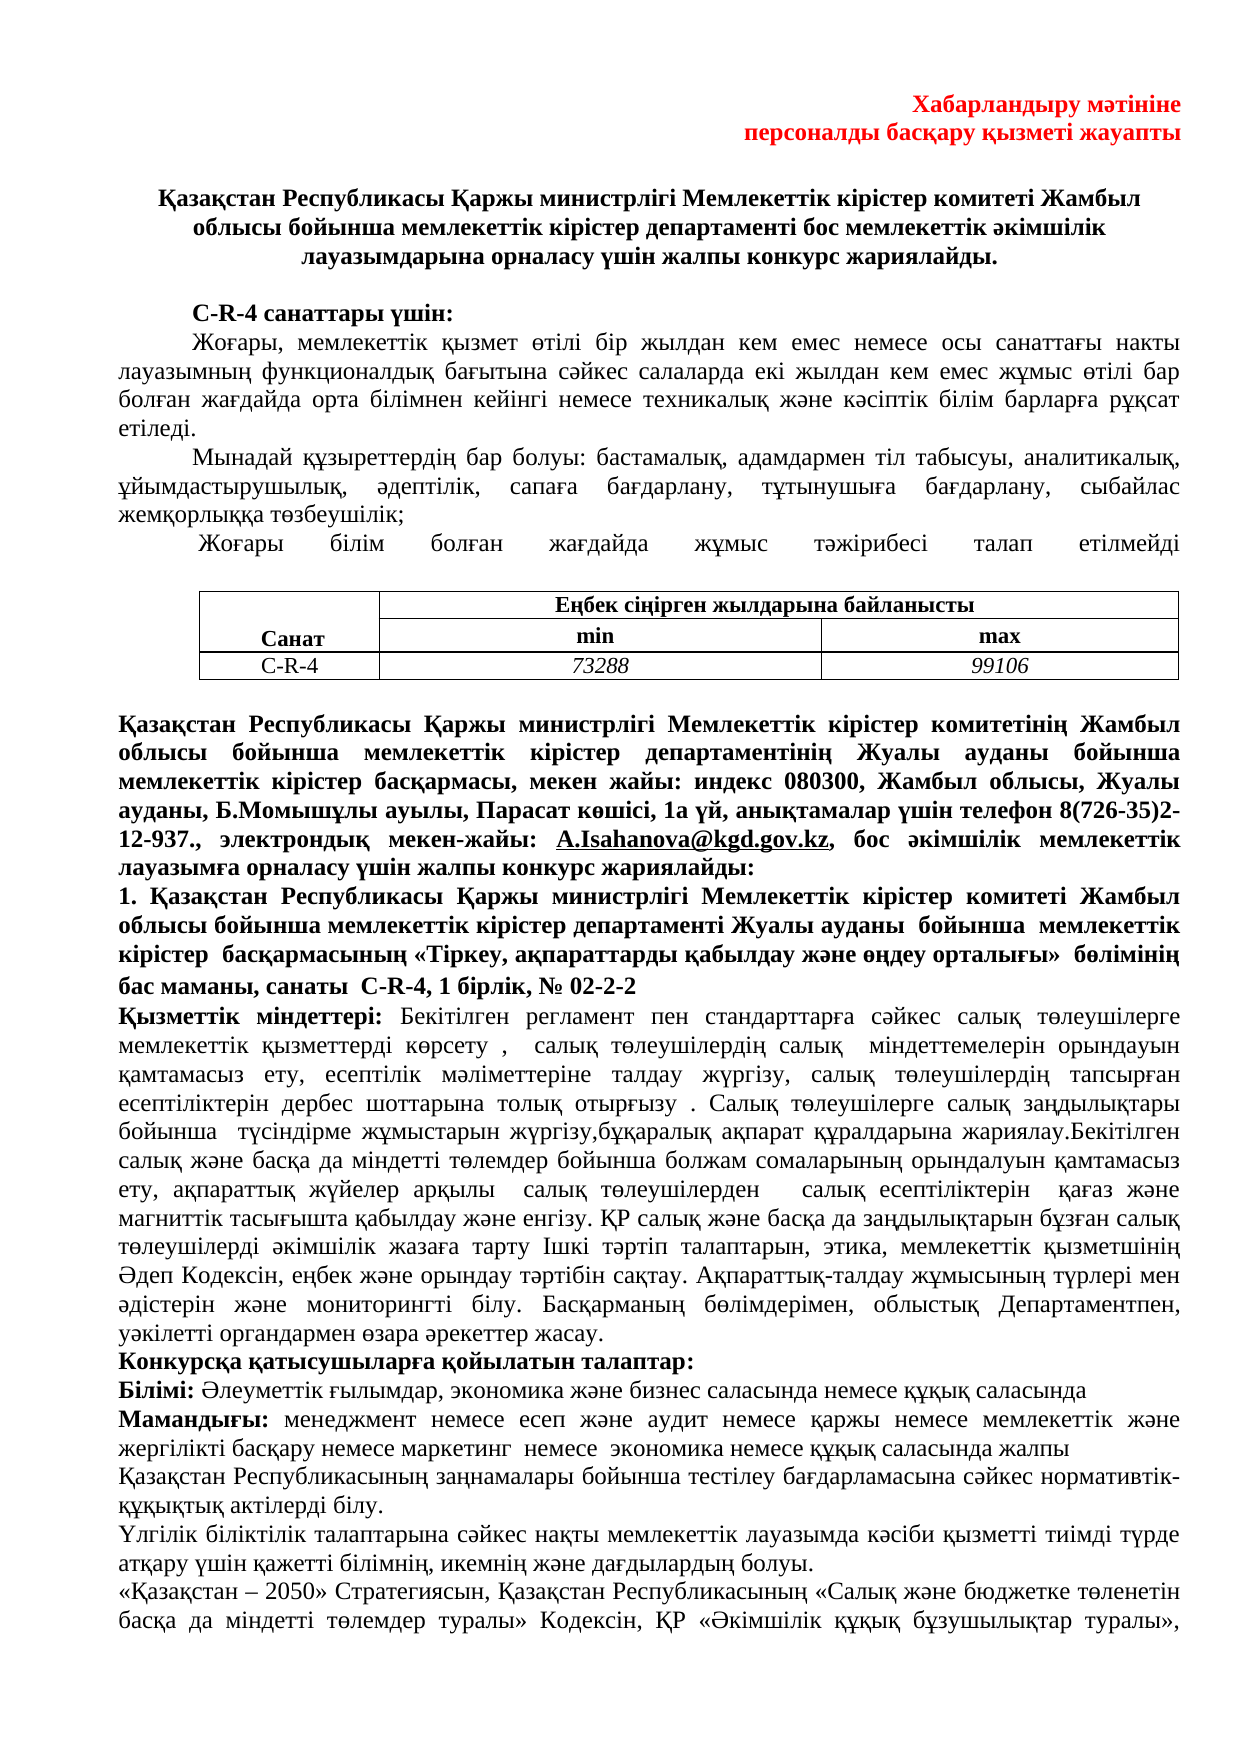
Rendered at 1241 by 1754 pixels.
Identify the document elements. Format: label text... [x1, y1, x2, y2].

table_header Еңбек сіңірген жылдарына байланысты [380, 592, 1178, 618]
text Білімі: Әлеуметтік ғылымдар, экономика және бизнес саласында немесе құқық саласында [118, 1375, 1181, 1404]
subtitle Қазақстан Республикасы Қаржы министрлігі Мемлекеттік кірістер комитеті Жамбыл облысы бойынша мемлекеттік кірістер департаменті бос мемлекеттік әкімшілік лауазымдарына орналасу үшін жалпы конкурс жариялайды. [118, 183, 1181, 269]
table_header Санат [200, 592, 379, 651]
text С-R-4 санаттары үшін: [118, 298, 1181, 327]
table_cell С-R-4 [200, 653, 379, 679]
table_cell min [380, 619, 821, 651]
title Хабарландыру мәтініне [118, 89, 1181, 117]
text персоналды басқару қызметі жауапты [118, 117, 1181, 146]
table_cell 73288 [380, 653, 821, 679]
text Жоғары, мемлекеттік қызмет өтілі бір жылдан кем емес немесе осы санаттағы накты лауазымның функционалдық бағытына сәйкес салаларда екі жылдан кем емес жұмыс өтілі бар болған жағдайда орта білімнен кейінгі немесе техникалық және кәсіптік білім барларға рұқсат етіледі. [118, 327, 1181, 442]
text Үлгілік біліктілік талаптарына сәйкес нақты мемлекеттік лауазымда кәсіби қызметті тиімді түрде атқару үшін қажетті білімнің, икемнің және дағдылардың болуы. [118, 1519, 1181, 1576]
text Конкурсқа қатысушыларға қойылатын талаптар: [118, 1346, 1181, 1375]
text Қызметтік міндеттері: Бекітілген регламент пен стандарттарға сәйкес салық төлеушілерге мемлекеттік қызметтерді көрсету , салық төлеушілердің салық міндеттемелерін орындауын қамтамасыз ету, есептілік мәліметтеріне талдау жүргізу, салық төлеушілердің тапсырған есептіліктерін дербес шоттарына толық отырғызу . Салық төлеушілерге салық заңдылықтары бойынша түсіндірме жұмыстарын жүргізу,бұқаралық ақпарат құралдарына жариялау.Бекітілген салық және басқа да міндетті төлемдер бойынша болжам сомаларының орындалуын қамтамасыз ету, ақпараттық жүйелер арқылы салық төлеушілерден салық есептіліктерін қағаз және магниттік тасығышта қабылдау және енгізу. ҚР салық және басқа да заңдылықтарын бұзған салық төлеушілерді әкімшілік жазаға тарту Ішкі тәртіп талаптарын, этика, мемлекеттік қызметшінің Әдеп Кодексін, еңбек және орындау тәртібін сақтау. Ақпараттық-талдау жұмысының түрлері мен әдістерін және мониторингті білу. Басқарманың бөлімдерімен, облыстық Департаментпен, уәкілетті органдармен өзара әрекеттер жасау. [118, 1001, 1181, 1346]
text Қазақстан Республикасы Қаржы министрлігі Мемлекеттік кірістер комитетінің Жамбыл облысы бойынша мемлекеттік кірістер департаментінің Жуалы ауданы бойынша мемлекеттік кірістер басқармасы, мекен жайы: индекс 080300, Жамбыл облысы, Жуалы ауданы, Б.Момышұлы ауылы, Парасат көшісі, 1а үй, анықтамалар үшін телефон 8(726-35)2-12-937., электрондық мекен-жайы: A.Isahanova@kgd.gov.kz, бос әкімшілік мемлекеттік лауазымға орналасу үшін жалпы конкурс жариялайды: [118, 709, 1181, 881]
text Қазақстан Республикасының заңнамалары бойынша тестілеу бағдарламасына сәйкес нормативтік-құқықтық актілерді білу. [118, 1461, 1181, 1519]
text Мынадай құзыреттердің бар болуы: бастамалық, адамдармен тіл табысуы, аналитикалық, ұйымдастырушылық, әдептілік, сапаға бағдарлану, тұтынушыға бағдарлану, сыбайлас жемқорлыққа төзбеушілік; [118, 442, 1181, 528]
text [118, 1576, 1181, 1634]
text Мамандығы: менеджмент немесе есеп және аудит немесе қаржы немесе мемлекеттік және жергілікті басқару немесе маркетинг немесе экономика немесе құқық саласында жалпы [118, 1404, 1181, 1461]
table_cell max [822, 619, 1178, 651]
text Жоғары білім болған жағдайда жұмыс тәжірибесі талап етілмейді [192, 528, 1181, 591]
table_cell 99106 [822, 653, 1178, 679]
text 1. Қазақстан Республикасы Қаржы министрлігі Мемлекеттік кірістер комитеті Жамбыл облысы бойынша мемлекеттік кірістер департаменті Жуалы ауданы бойынша мемлекеттік кірістер басқармасының «Тіркеу, ақпараттарды қабылдау және өңдеу орталығы» бөлімінің бас маманы, санаты С-R-4, 1 бірлік, № 02-2-2 [118, 881, 1181, 1001]
